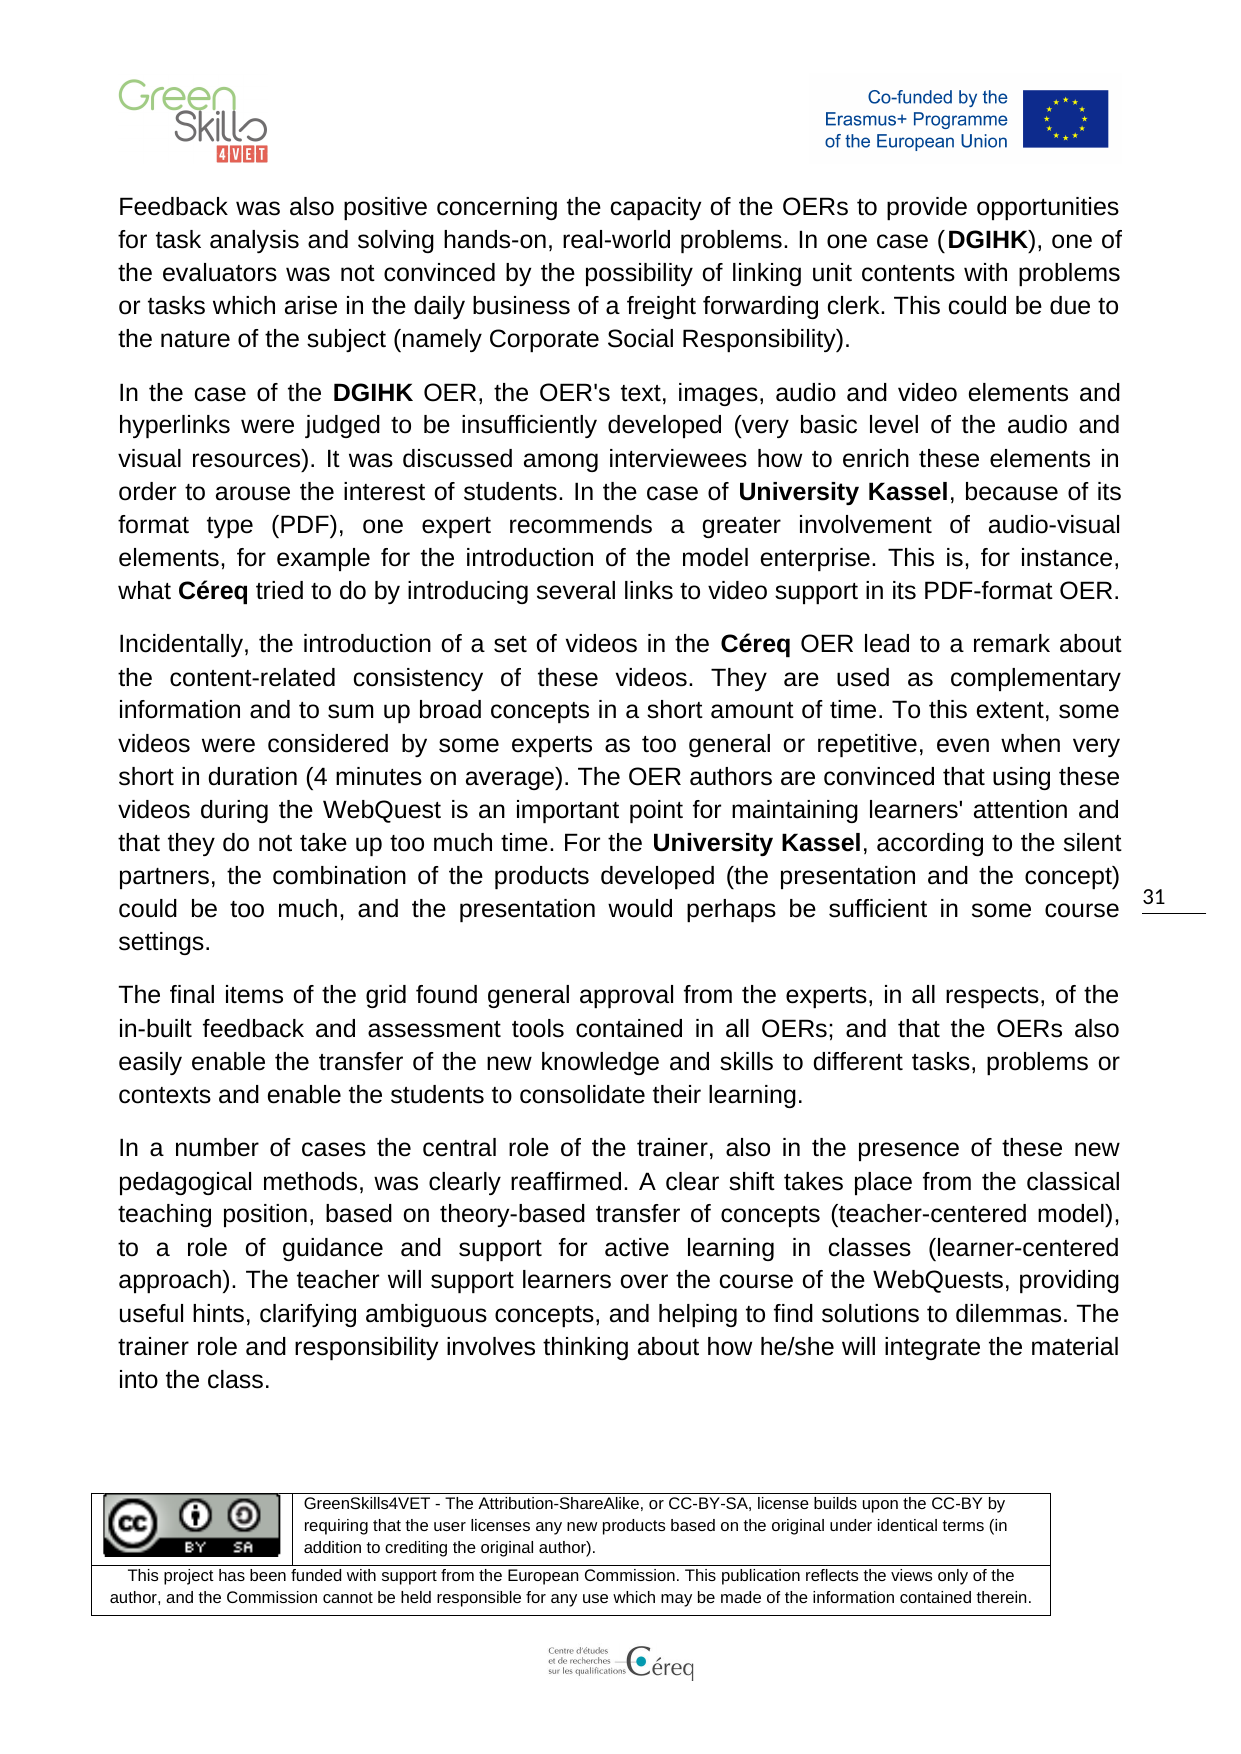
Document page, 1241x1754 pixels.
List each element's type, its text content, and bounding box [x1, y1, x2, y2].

text Incidentally, the introduction of a set of videos in the Céreq OER lead to a remark about the content-related consistency of these videos. They are used as complementary information and to sum up broad concepts in a short amount of time. To this extent, some videos were considered by some experts as too general or repetitive, even when very short in duration (4 minutes on average). The OER authors are convinced that using these videos during the WebQuest is an important point for maintaining learners' attention and that they do not take up too much time. For the University Kassel, according to the silent partners, the combination of the products developed (the presentation and the concept) could be too much, and the presentation would perhaps be sufficient in some course settings. [118, 629, 1122, 955]
text In the case of the DGIHK OER, the OER's text, images, audio and video elements and hyperlinks were judged to be insufficiently developed (very basic level of the audio and visual resources). It was discussed among interviewees how to enrich these elements in order to arouse the interest of students. In the case of University Kassel, because of its format type (PDF), one expert recommends a greater involvement of audio-visual elements, for example for the introduction of the model enterprise. This is, for instance, what Céreq tried to do by introducing several links to video support in its PDF-format OER. [118, 377, 1122, 604]
picture [808, 73, 1123, 164]
text Feedback was also positive concerning the capacity of the OERs to provide opportunities for task analysis and solving hands-on, real-world problems. In one case (DGIHK), one of the evaluators was not convinced by the possibility of linking unit contents with problems or tasks which arise in the daily business of a freight forwarding clerk. This could be due to the nature of the subject (namely Corporate Social Responsibility). [118, 192, 1122, 352]
picture [103, 1493, 281, 1557]
text The final items of the grid found general approval from the experts, in all respects, of the in-built feedback and assessment tools contained in all OERs; and that the OERs also easily enable the transfer of the new knowledge and skills to different tasks, problems or contexts and enable the students to consolidate their learning. [118, 981, 1122, 1108]
picture [118, 74, 269, 164]
picture [546, 1643, 694, 1681]
text In a number of cases the central role of the trainer, also in the presence of these new pedagogical methods, was clearly reaffirmed. A clear shift takes place from the classical teaching position, based on theory-based transfer of concepts (teacher-centered model), to a role of guidance and support for active learning in classes (learner-centered approach). The teacher will support learners over the course of the WebQuests, providing useful hints, clarifying ambiguous concepts, and helping to find solutions to dilemmas. The trainer role and responsibility involves thinking about how he/she will integrate the material into the class. [118, 1133, 1122, 1393]
